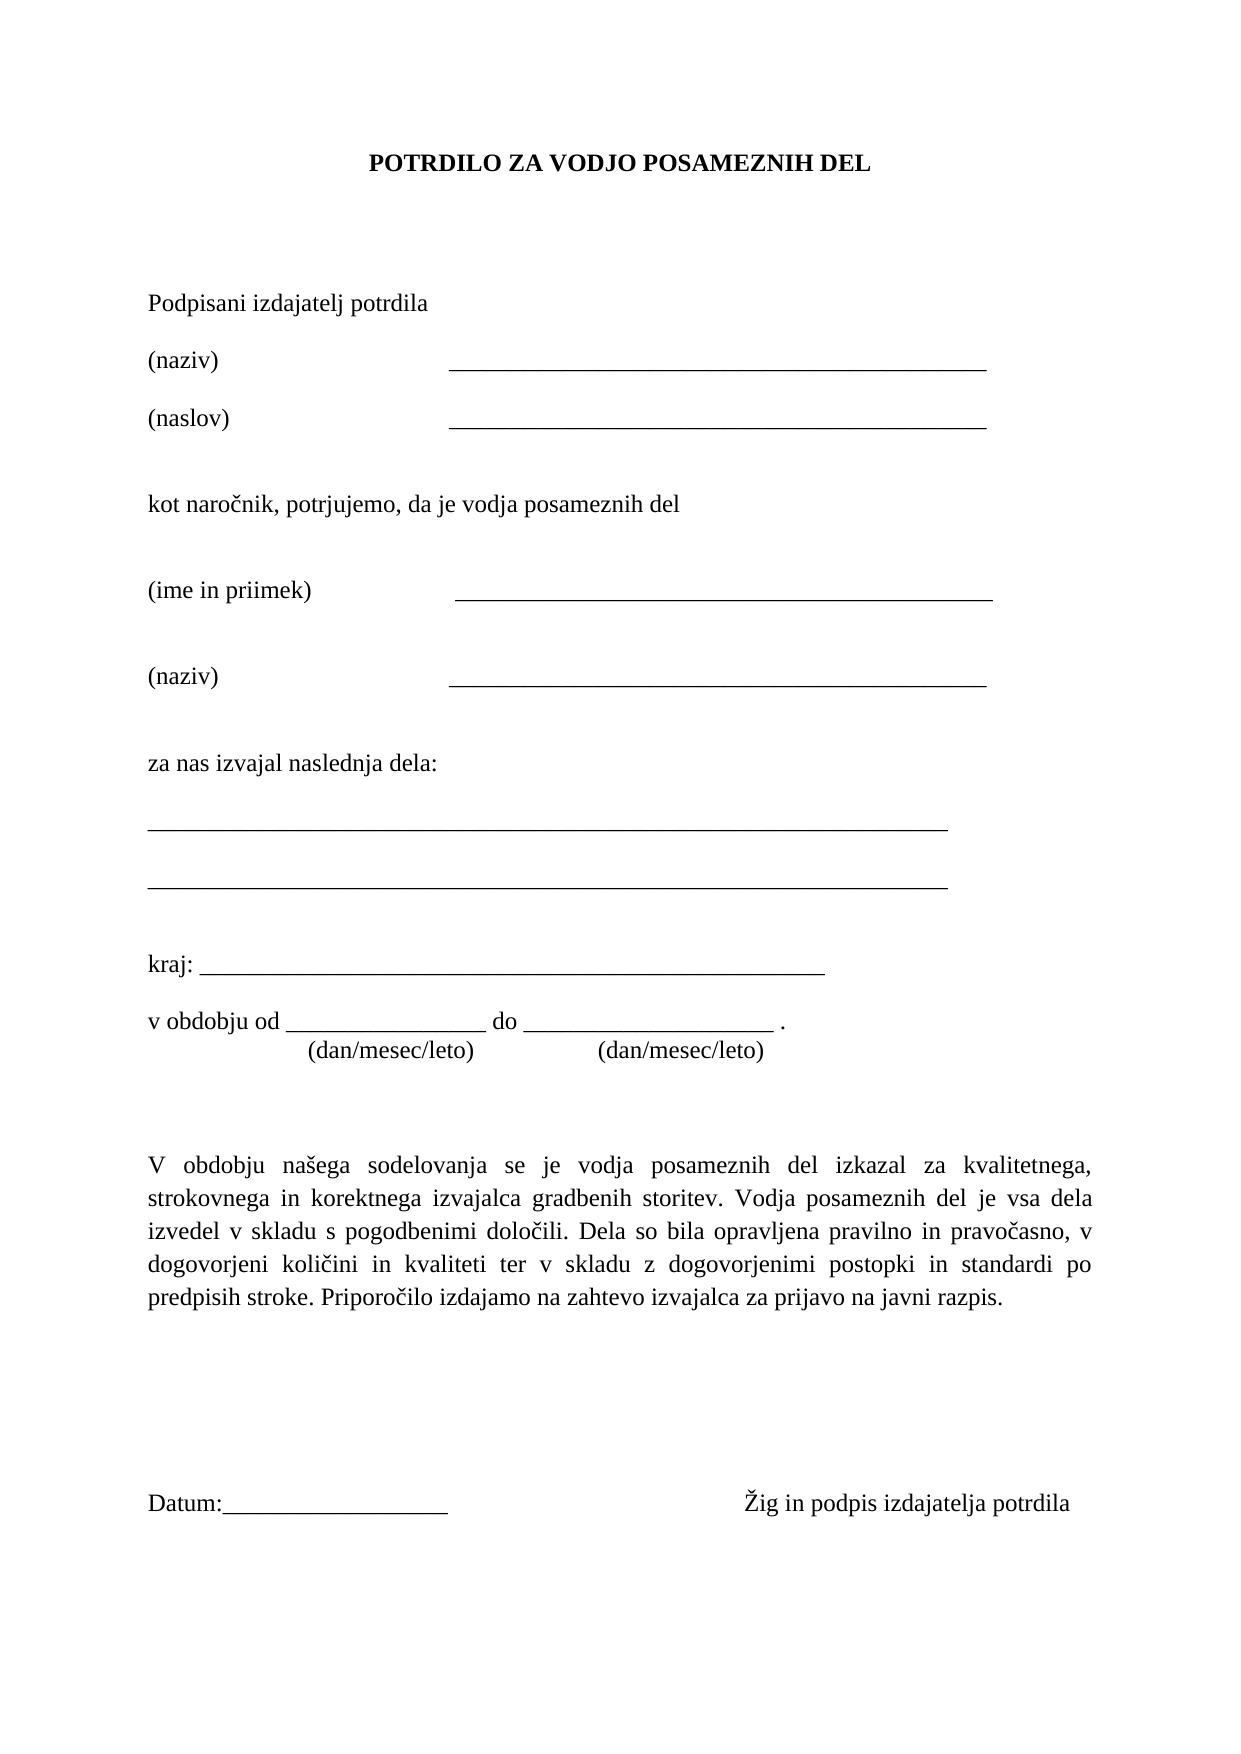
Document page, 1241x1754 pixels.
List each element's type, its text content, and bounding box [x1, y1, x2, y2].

text kraj: __________________________________________________ [148, 949, 1093, 978]
text (naziv) ___________________________________________ [148, 661, 1093, 690]
text (naziv) ___________________________________________ [148, 345, 1093, 374]
text (dan/mesec/leto) (dan/mesec/leto) [148, 1035, 1093, 1064]
text ________________________________________________________________ [148, 805, 1093, 834]
text (ime in priimek) ___________________________________________ [148, 575, 1093, 604]
text V obdobju našega sodelovanja se je vodja posameznih del izkazal za kvalitetnega, strokovnega in korektnega izvajalca gradbenih storitev. Vodja posameznih del je vsa dela izvedel v skladu s pogodbenimi določili. Dela so bila opravljena pravilno in pravočasno, v dogovorjeni količini in kvaliteti ter v skladu z dogovorjenimi postopki in standardi po predpisih stroke. Priporočilo izdajamo na zahtevo izvajalca za prijavo na javni razpis. [148, 1150, 1093, 1311]
text Podpisani izdajatelj potrdila [148, 288, 1093, 316]
text Datum:__________________ Žig in podpis izdajatelja potrdila [148, 1488, 1093, 1517]
text za nas izvajal naslednja dela: [148, 748, 1093, 776]
text v obdobju od ________________ do ____________________ . [148, 1006, 1093, 1035]
text kot naročnik, potrjujemo, da je vodja posameznih del [148, 489, 1093, 518]
text POTRDILO ZA VODJO POSAMEZNIH DEL [148, 148, 1093, 176]
text ________________________________________________________________ [148, 863, 1093, 891]
text (naslov) ___________________________________________ [148, 403, 1093, 431]
